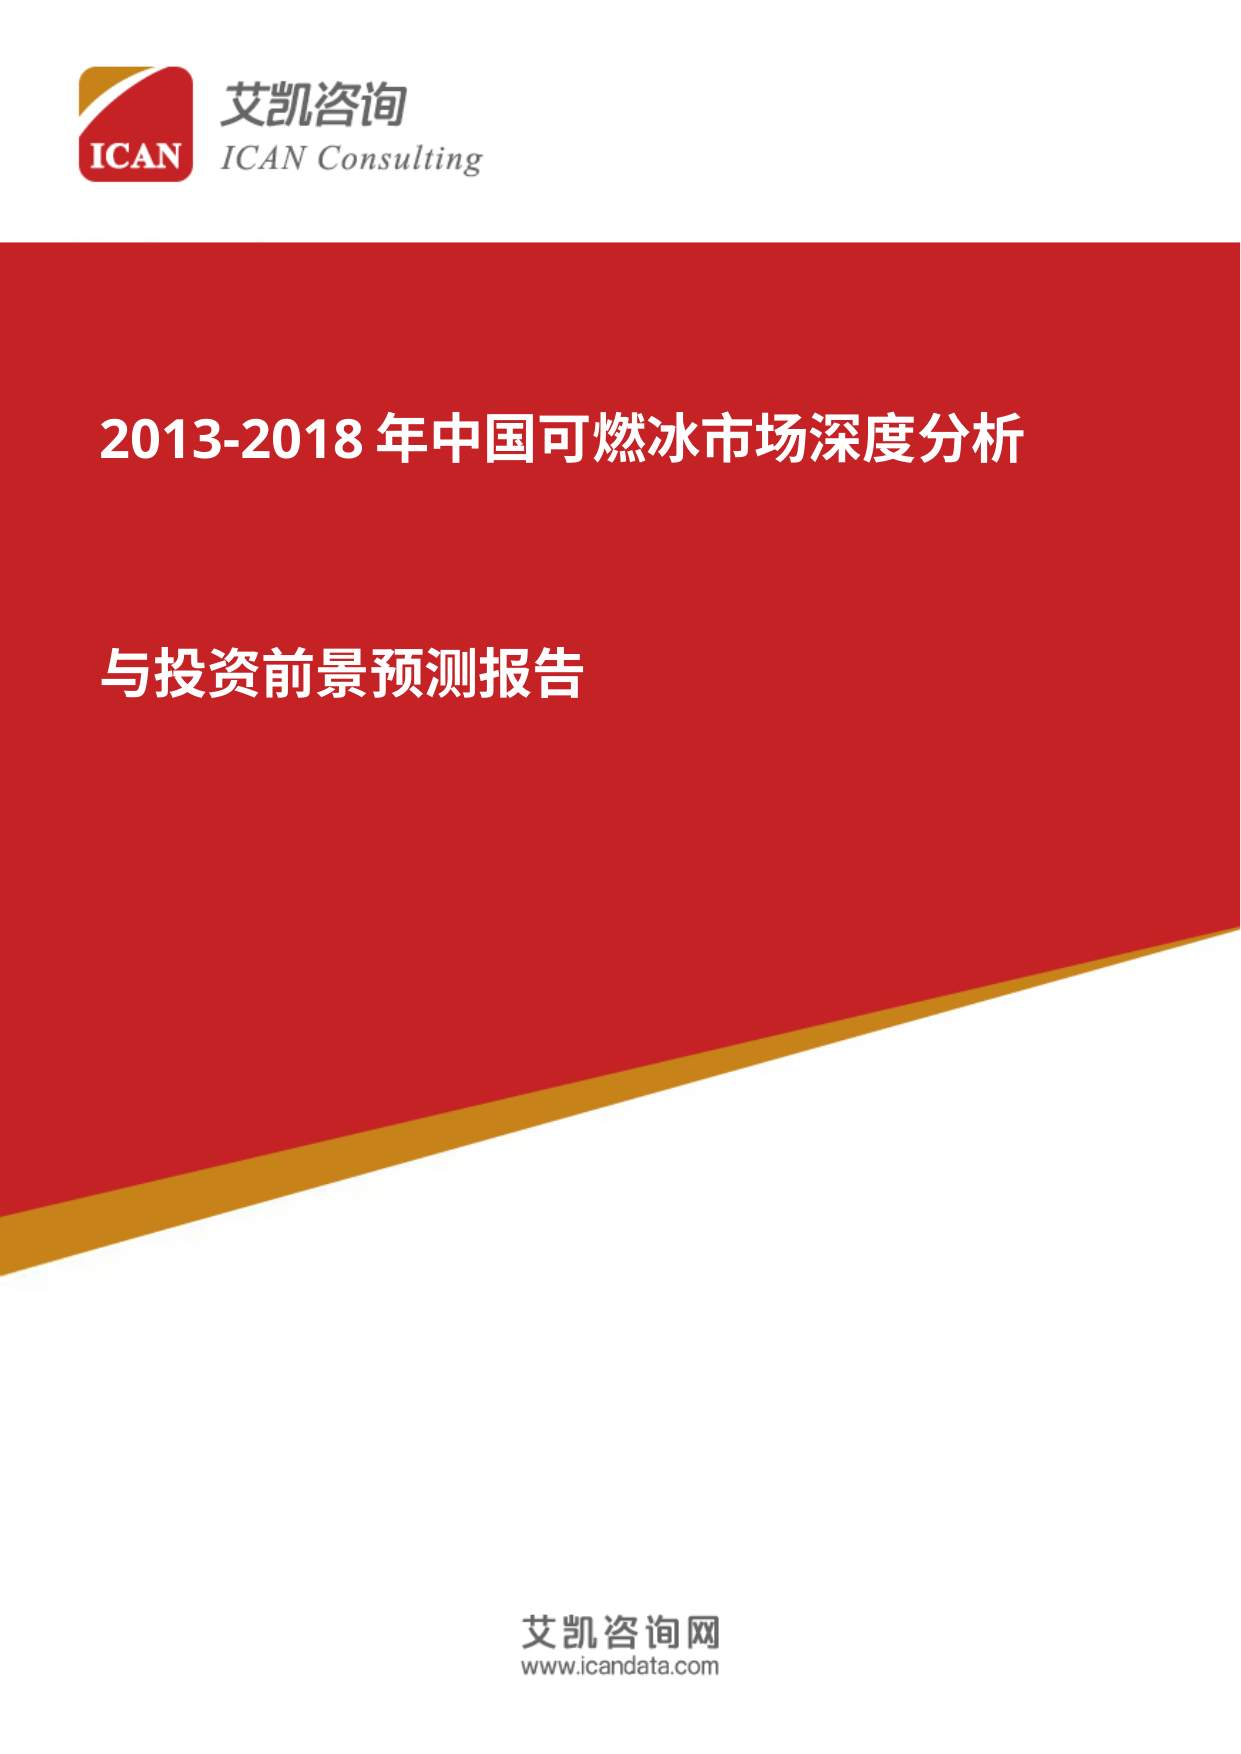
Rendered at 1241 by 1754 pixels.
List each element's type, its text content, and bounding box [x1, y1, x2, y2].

picture [0, 5, 1241, 1754]
subtitle 2013-2018年中国可燃冰市场深度分析与投资前景预测报告 [99, 386, 1053, 718]
